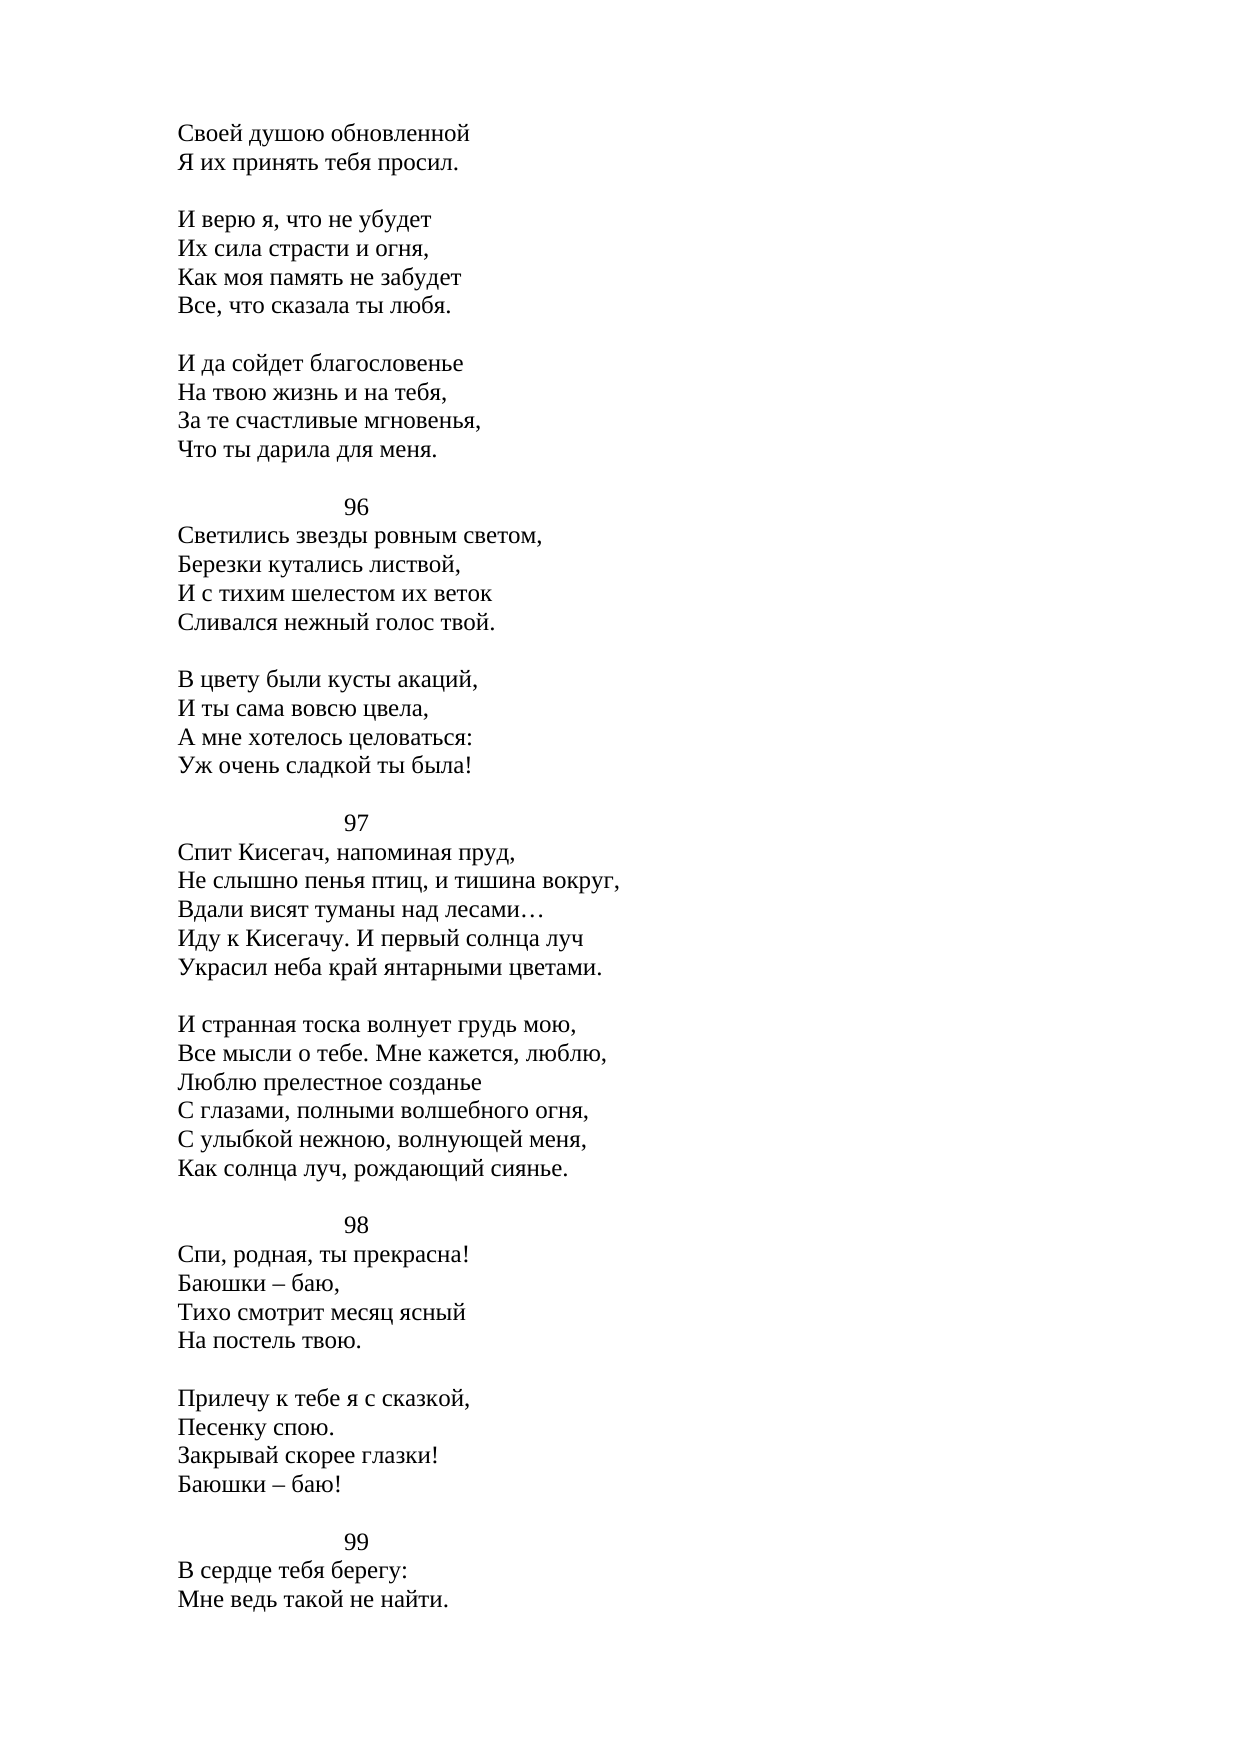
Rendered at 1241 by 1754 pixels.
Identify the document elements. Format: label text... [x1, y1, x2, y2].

text Уж очень сладкой ты была! [177, 751, 1152, 779]
text Тихо смотрит месяц ясный [177, 1297, 1152, 1326]
text И ты сама вовсю цвела, [177, 693, 1152, 722]
text А мне хотелось целоваться: [177, 722, 1152, 751]
text На постель твою. [177, 1326, 1152, 1354]
text На твою жизнь и на тебя, [177, 377, 1152, 406]
text Что ты дарила для меня. [177, 434, 1152, 463]
text Сливался нежный голос твой. [177, 607, 1152, 636]
text Закрывай скорее глазки! [177, 1441, 1152, 1469]
text Все, что сказала ты любя. [177, 291, 1152, 319]
text Своей душою обновленной [177, 118, 1152, 147]
text И да сойдет благословенье [177, 348, 1152, 377]
text Баюшки – баю! [177, 1469, 1152, 1498]
text Я их принять тебя просил. [177, 147, 1152, 176]
text Не слышно пенья птиц, и тишина вокруг, [177, 866, 1152, 894]
text Как солнца луч, рождающий сиянье. [177, 1153, 1152, 1182]
text Спи, родная, ты прекрасна! [177, 1239, 1152, 1268]
text 98 [261, 1211, 1152, 1239]
text Украсил неба край янтарными цветами. [177, 952, 1152, 981]
text Все мысли о тебе. Мне кажется, люблю, [177, 1038, 1152, 1067]
text Березки кутались листвой, [177, 549, 1152, 578]
text 97 [177, 808, 1152, 837]
text Песенку спою. [177, 1412, 1152, 1441]
text С улыбкой нежною, волнующей меня, [177, 1124, 1152, 1153]
text 96 [177, 492, 1152, 521]
text И с тихим шелестом их веток [177, 578, 1152, 607]
text В сердце тебя берегу: [177, 1556, 1152, 1584]
text Баюшки – баю, [177, 1268, 1152, 1297]
text За те счастливые мгновенья, [177, 406, 1152, 434]
text И странная тоска волнует грудь мою, [177, 1009, 1152, 1038]
text Светились звезды ровным светом, [177, 521, 1152, 549]
text И верю я, что не убудет [177, 204, 1152, 233]
text Вдали висят туманы над лесами… [177, 894, 1152, 923]
text Их сила страсти и огня, [177, 233, 1152, 262]
text 99 [177, 1527, 1152, 1556]
text С глазами, полными волшебного огня, [177, 1096, 1152, 1124]
text Спит Кисегач, напоминая пруд, [177, 837, 1152, 866]
text Мне ведь такой не найти. [177, 1584, 1152, 1613]
text Люблю прелестное созданье [177, 1067, 1152, 1096]
text Прилечу к тебе я с сказкой, [177, 1383, 1152, 1412]
text В цвету были кусты акаций, [177, 664, 1152, 693]
text Иду к Кисегачу. И первый солнца луч [177, 923, 1152, 952]
text Как моя память не забудет [177, 262, 1152, 291]
